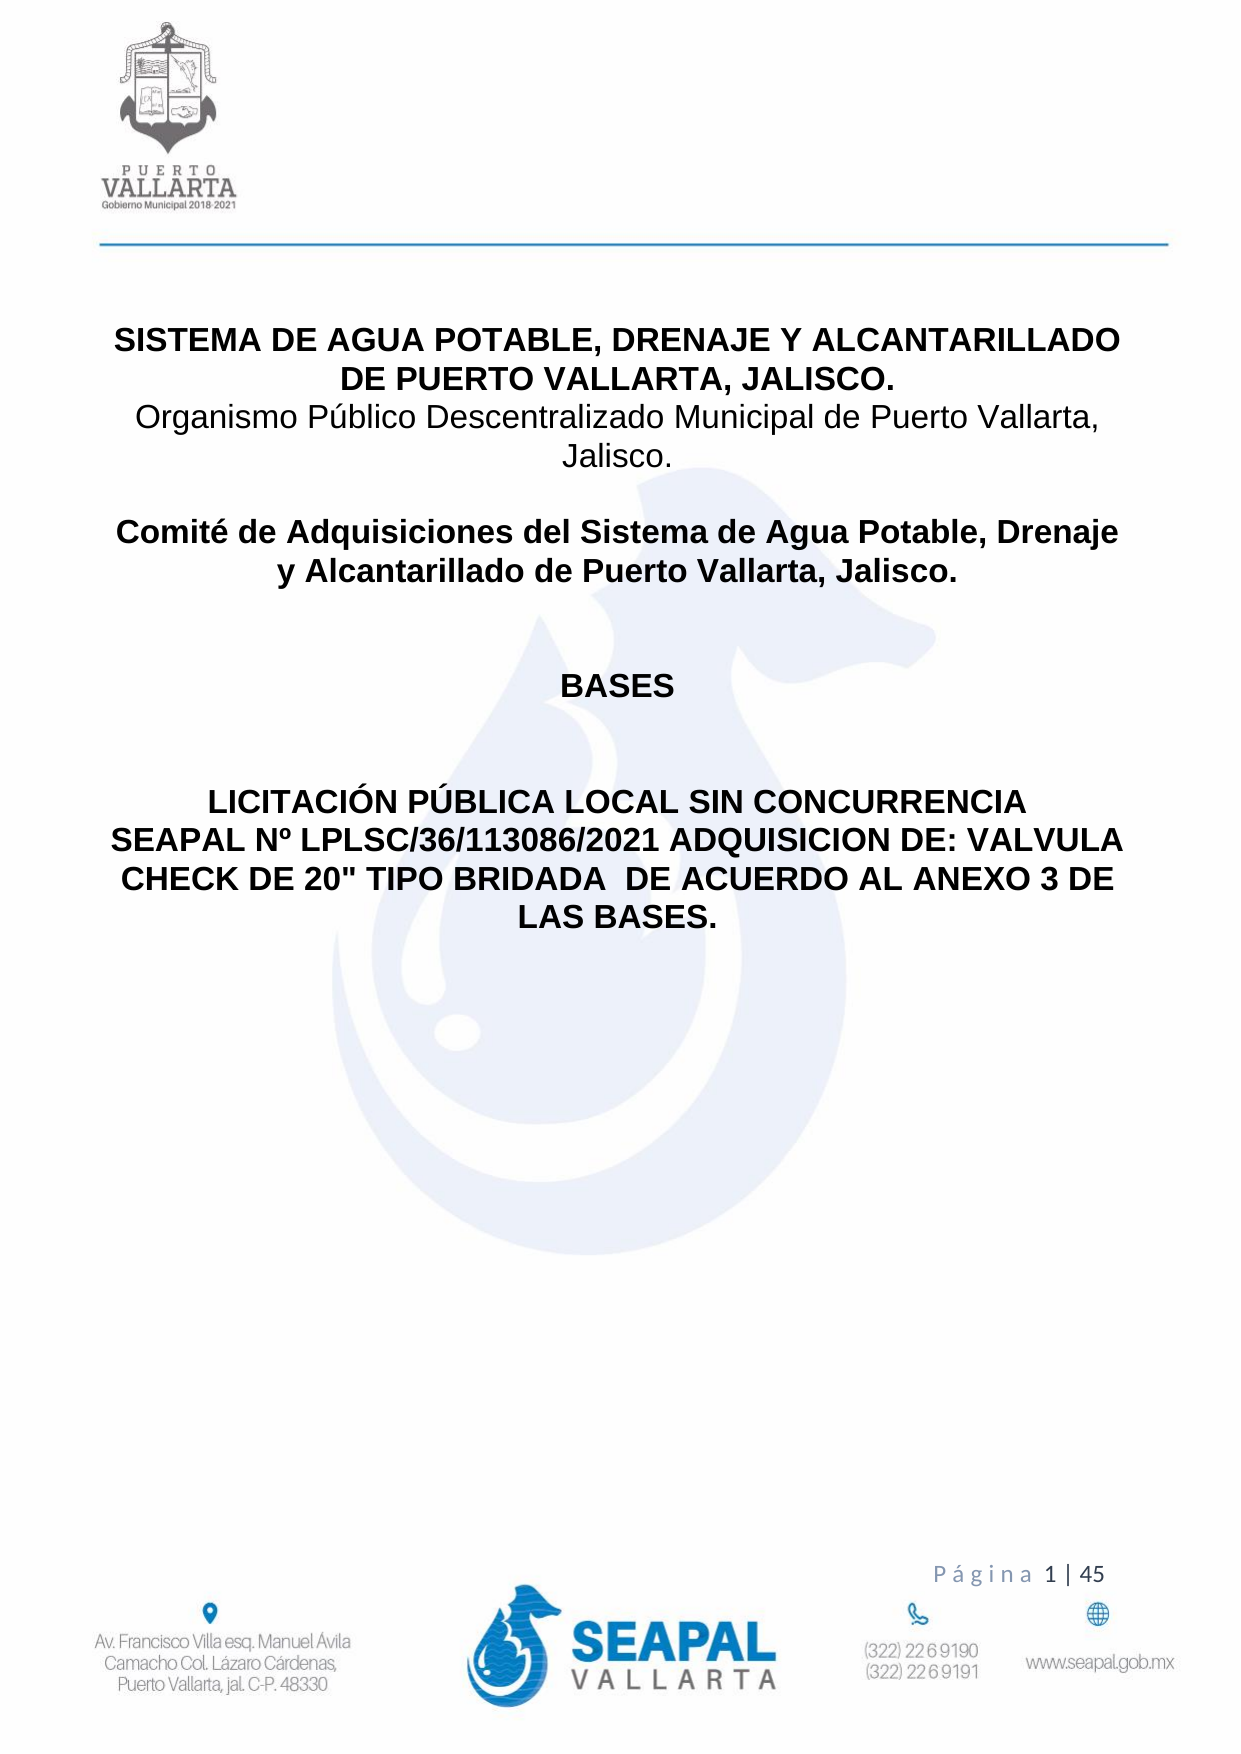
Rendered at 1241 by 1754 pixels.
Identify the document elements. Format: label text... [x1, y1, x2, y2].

text Organismo Público Descentralizado Municipal de Puerto Vallarta, Jalisco. [103, 397, 1132, 474]
text SEAPAL Nº LPLSC/36/113086/2021 ADQUISICION DE: VALVULA CHECK DE 20" TIPO BRIDADA DE ACUERDO AL ANEXO 3 DE LAS BASES. [103, 820, 1132, 935]
picture [0, 0, 1241, 1750]
text LICITACIÓN PÚBLICA LOCAL SIN CONCURRENCIA [103, 782, 1132, 820]
text SISTEMA DE AGUA POTABLE, DRENAJE Y ALCANTARILLADO DE PUERTO VALLARTA, JALISCO. [103, 320, 1132, 397]
text BASES [103, 666, 1132, 705]
text Comité de Adquisiciones del Sistema de Agua Potable, Drenaje y Alcantarillado de Puerto Vallarta, Jalisco. [103, 513, 1132, 589]
